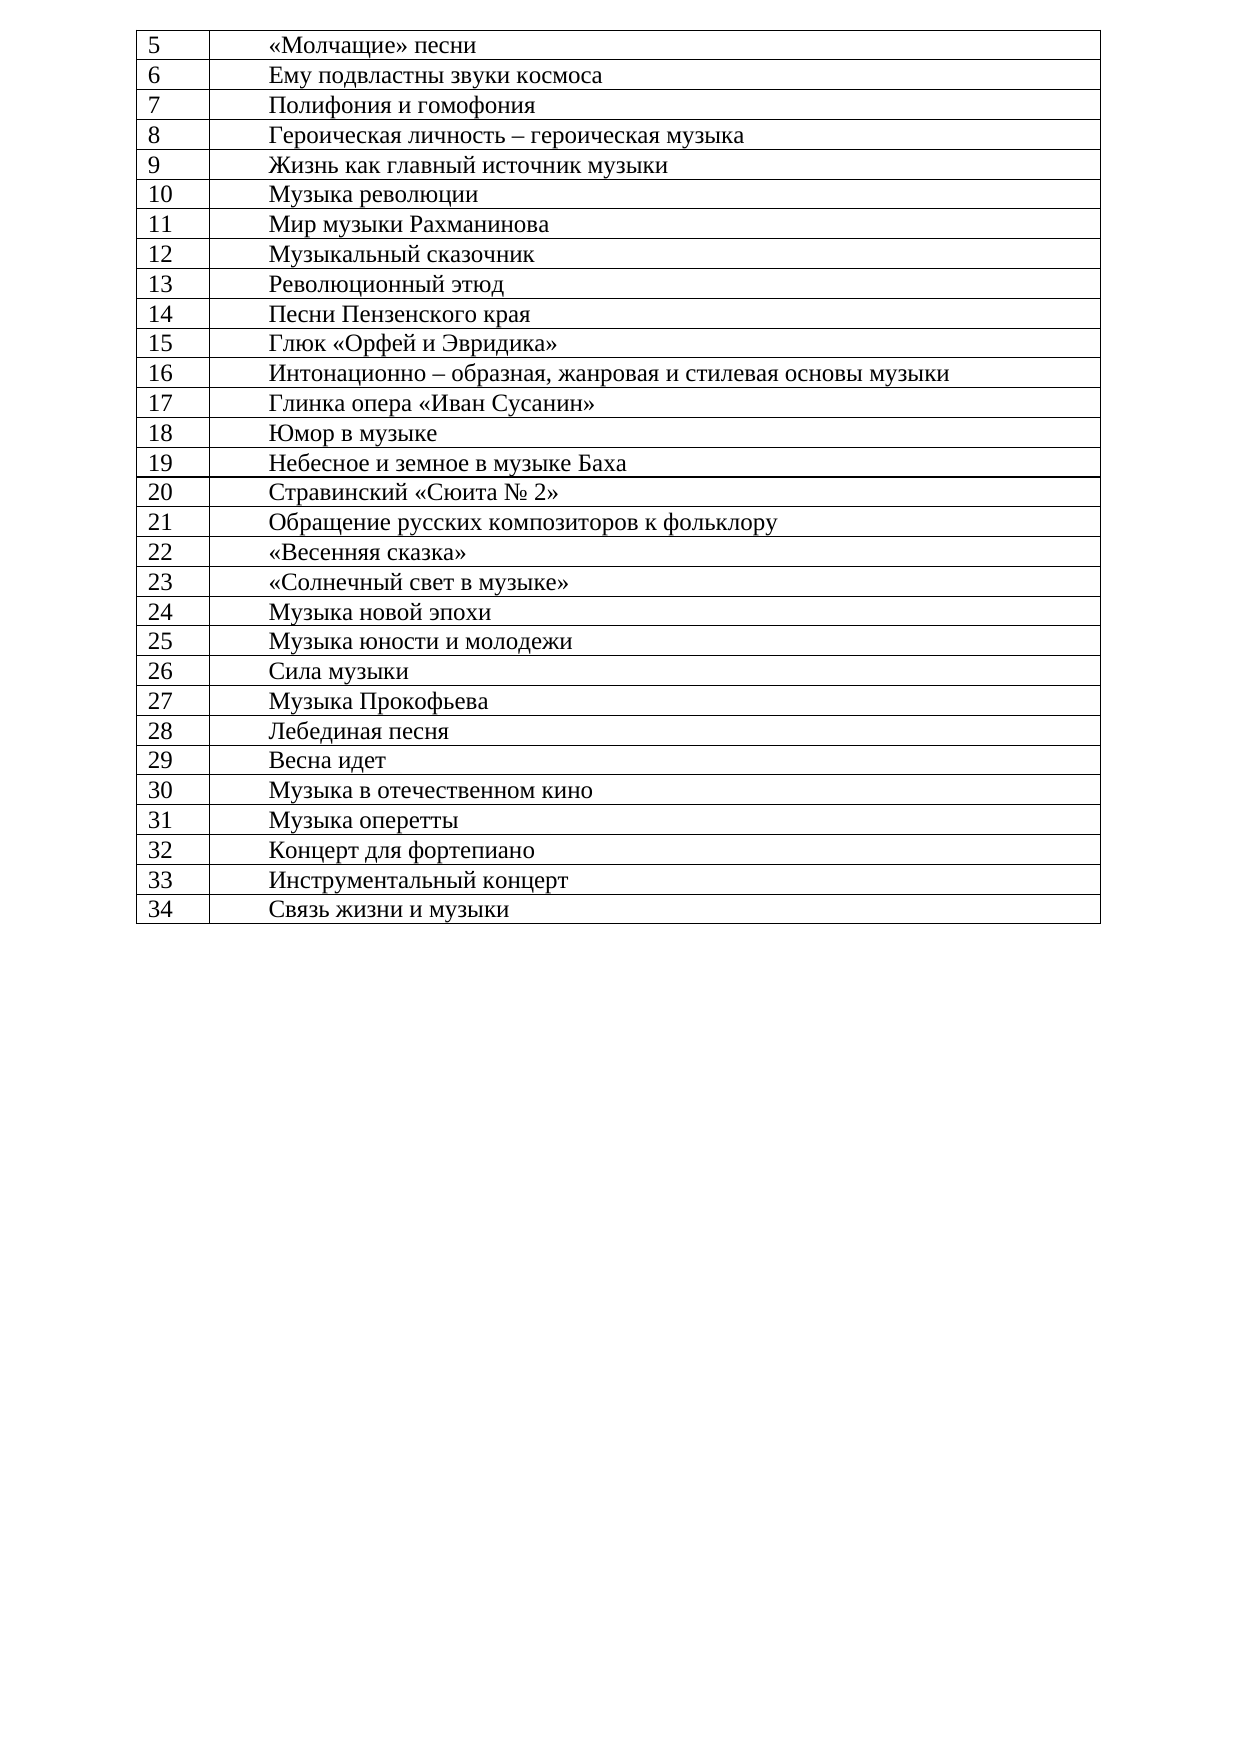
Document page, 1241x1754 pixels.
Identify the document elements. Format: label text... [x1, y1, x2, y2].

table_cell Юмор в музыке [210, 418, 1100, 447]
table_cell 24 [137, 597, 209, 625]
table_cell 10 [137, 180, 209, 208]
table_cell 5 [137, 31, 209, 59]
table_cell Музыка юности и молодежи [210, 626, 1100, 655]
table_cell «Молчащие» песни [210, 31, 1100, 59]
table_cell 26 [137, 656, 209, 685]
table_cell «Солнечный свет в музыке» [210, 567, 1100, 596]
table_cell 23 [137, 567, 209, 596]
table_cell Инструментальный концерт [210, 865, 1100, 893]
table_cell 9 [137, 150, 209, 178]
table_cell 14 [137, 299, 209, 327]
table_cell 7 [137, 90, 209, 119]
table_cell 29 [137, 746, 209, 774]
table_cell Сила музыки [210, 656, 1100, 685]
table_cell 19 [137, 448, 209, 476]
table_cell 6 [137, 60, 209, 89]
table_cell Песни Пензенского края [210, 299, 1100, 327]
table_cell Музыка революции [210, 180, 1100, 208]
table_cell Музыкальный сказочник [210, 239, 1100, 268]
table_cell Концерт для фортепиано [210, 835, 1100, 864]
table_cell Стравинский «Сюита № 2» [210, 478, 1100, 506]
table_cell Мир музыки Рахманинова [210, 209, 1100, 238]
table_cell 15 [137, 329, 209, 357]
table_cell Обращение русских композиторов к фольклору [210, 507, 1100, 536]
table_cell 32 [137, 835, 209, 864]
table_cell 16 [137, 358, 209, 387]
table_cell 33 [137, 865, 209, 893]
table_cell Связь жизни и музыки [210, 895, 1100, 923]
table_cell Полифония и гомофония [210, 90, 1100, 119]
table_cell 18 [137, 418, 209, 447]
table_cell Весна идет [210, 746, 1100, 774]
table_cell Небесное и земное в музыке Баха [210, 448, 1100, 476]
table_cell Революционный этюд [210, 269, 1100, 298]
table_cell Музыка Прокофьева [210, 686, 1100, 715]
table_cell Музыка оперетты [210, 805, 1100, 834]
table_cell 8 [137, 120, 209, 149]
table_cell 21 [137, 507, 209, 536]
table_cell 17 [137, 388, 209, 417]
table_cell 22 [137, 537, 209, 566]
table_cell Героическая личность – героическая музыка [210, 120, 1100, 149]
table_cell Лебединая песня [210, 716, 1100, 744]
table_cell 34 [137, 895, 209, 923]
table_cell Ему подвластны звуки космоса [210, 60, 1100, 89]
table_cell Музыка в отечественном кино [210, 775, 1100, 804]
table_cell 13 [137, 269, 209, 298]
table_cell 27 [137, 686, 209, 715]
table_cell Глюк «Орфей и Эвридика» [210, 329, 1100, 357]
table_cell Глинка опера «Иван Сусанин» [210, 388, 1100, 417]
table_cell 12 [137, 239, 209, 268]
table_cell Жизнь как главный источник музыки [210, 150, 1100, 178]
table_cell Интонационно – образная, жанровая и стилевая основы музыки [210, 358, 1100, 387]
table_cell 31 [137, 805, 209, 834]
table_cell 28 [137, 716, 209, 744]
table_cell 20 [137, 478, 209, 506]
table_cell Музыка новой эпохи [210, 597, 1100, 625]
table_cell «Весенняя сказка» [210, 537, 1100, 566]
table_cell 11 [137, 209, 209, 238]
table_cell 30 [137, 775, 209, 804]
table_cell 25 [137, 626, 209, 655]
